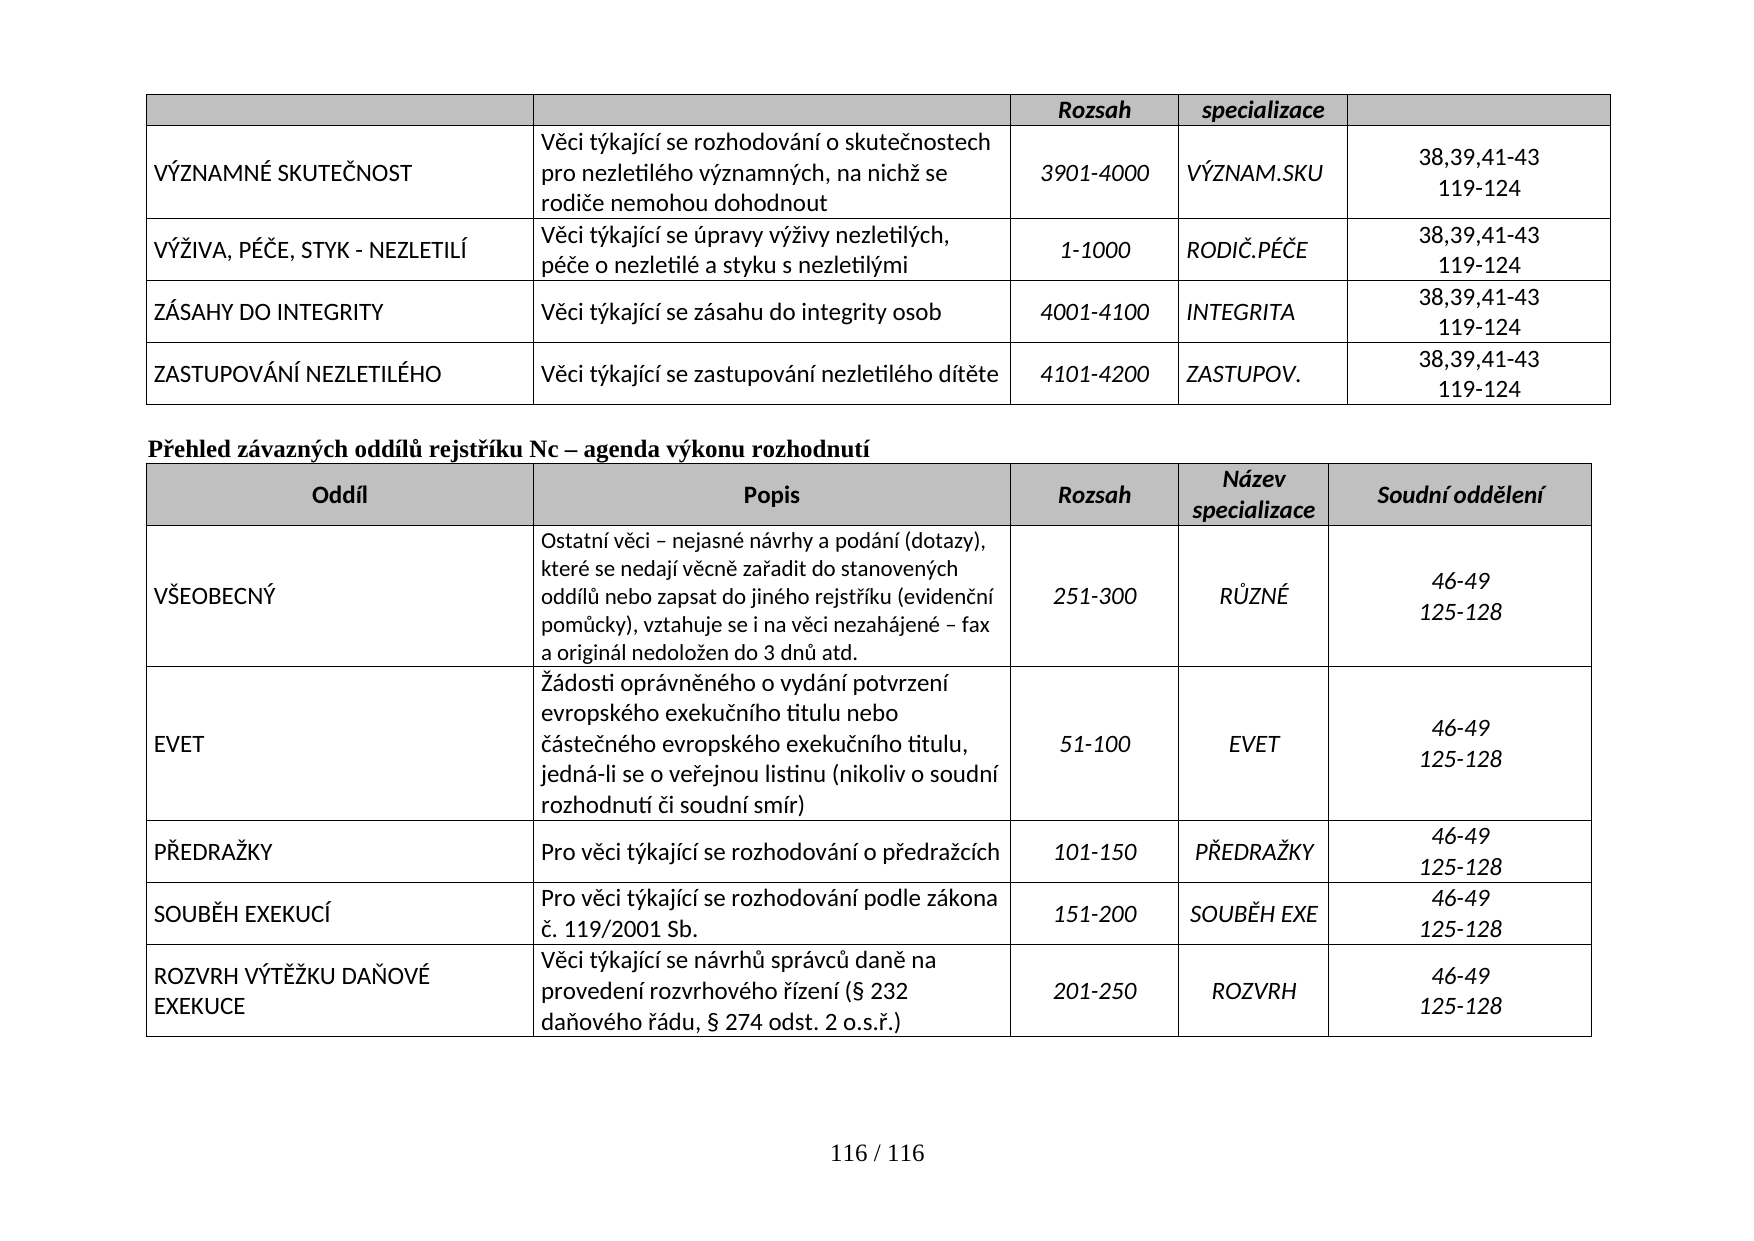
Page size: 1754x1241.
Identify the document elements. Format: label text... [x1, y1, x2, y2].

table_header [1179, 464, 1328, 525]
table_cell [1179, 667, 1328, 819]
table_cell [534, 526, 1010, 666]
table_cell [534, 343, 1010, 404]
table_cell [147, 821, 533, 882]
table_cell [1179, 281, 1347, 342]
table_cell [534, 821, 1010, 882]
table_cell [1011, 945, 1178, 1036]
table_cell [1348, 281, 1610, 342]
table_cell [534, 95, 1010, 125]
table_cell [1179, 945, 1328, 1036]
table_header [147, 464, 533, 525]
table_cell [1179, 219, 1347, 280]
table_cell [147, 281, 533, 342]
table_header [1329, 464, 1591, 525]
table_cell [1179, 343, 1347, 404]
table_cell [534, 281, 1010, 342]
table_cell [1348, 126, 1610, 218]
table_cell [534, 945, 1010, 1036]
text Přehled závazných oddílů rejstříku Nc – agenda výkonu rozhodnutí [148, 434, 1606, 463]
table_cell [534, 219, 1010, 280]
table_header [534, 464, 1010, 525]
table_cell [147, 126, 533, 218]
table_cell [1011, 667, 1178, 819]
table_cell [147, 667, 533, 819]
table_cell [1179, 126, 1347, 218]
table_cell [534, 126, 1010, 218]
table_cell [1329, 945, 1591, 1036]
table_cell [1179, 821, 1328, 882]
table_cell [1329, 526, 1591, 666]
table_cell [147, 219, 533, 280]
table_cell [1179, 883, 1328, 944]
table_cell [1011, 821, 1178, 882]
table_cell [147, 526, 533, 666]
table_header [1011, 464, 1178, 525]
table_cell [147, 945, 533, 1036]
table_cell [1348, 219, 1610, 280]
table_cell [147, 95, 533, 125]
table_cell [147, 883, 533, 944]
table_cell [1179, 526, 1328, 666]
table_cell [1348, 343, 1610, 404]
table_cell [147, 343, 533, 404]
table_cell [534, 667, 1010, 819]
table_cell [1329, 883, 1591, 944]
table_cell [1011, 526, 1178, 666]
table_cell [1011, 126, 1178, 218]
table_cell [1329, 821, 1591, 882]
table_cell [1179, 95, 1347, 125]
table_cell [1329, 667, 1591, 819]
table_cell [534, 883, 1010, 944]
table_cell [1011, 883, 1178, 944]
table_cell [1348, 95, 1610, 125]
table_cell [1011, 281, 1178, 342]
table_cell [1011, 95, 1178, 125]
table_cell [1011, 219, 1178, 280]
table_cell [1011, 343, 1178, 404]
